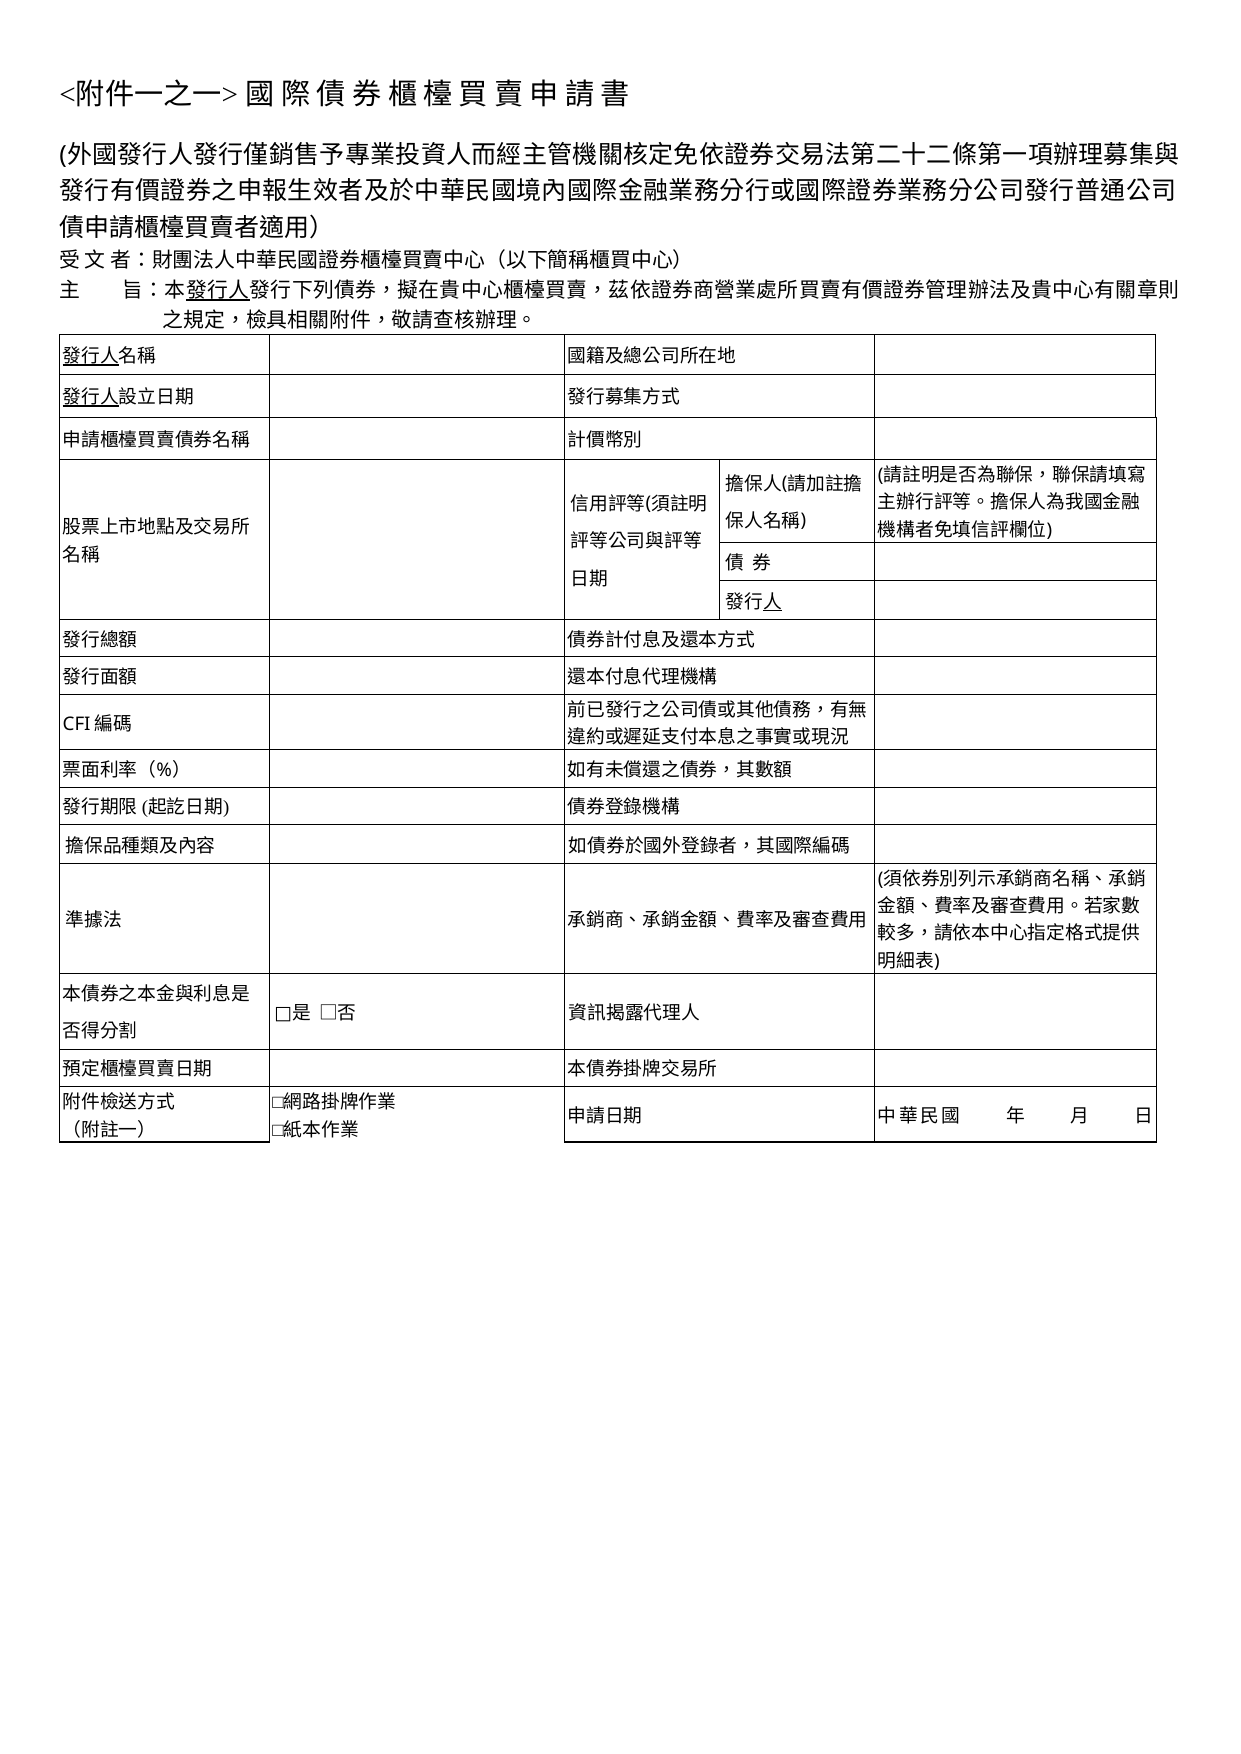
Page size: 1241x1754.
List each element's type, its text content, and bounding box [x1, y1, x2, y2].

table_cell 債券登錄機構 [565, 788, 874, 824]
text <附件一之一> 國 際 債 券 櫃檯買賣申請書 [59, 71, 1181, 113]
table_cell 票面利率（%） [60, 750, 269, 787]
table_cell 擔保人(請加註擔保人名稱) [720, 460, 874, 542]
table_cell 申請櫃檯買賣債券名稱 [60, 418, 269, 459]
table_header 國籍及總公司所在地 [565, 335, 874, 373]
table_cell [875, 620, 1156, 656]
table_cell (請註明是否為聯保，聯保請填寫主辦行評等。擔保人為我國金融機構者免填信評欄位) [875, 460, 1156, 542]
table_cell 發行總額 [60, 620, 269, 656]
table_cell [875, 788, 1156, 824]
text 受 文 者：財團法人中華民國證券櫃檯買賣中心（以下簡稱櫃買中心） [59, 243, 1181, 273]
table_cell 承銷商、承銷金額、費率及審查費用 [565, 864, 874, 972]
table_cell 如有未償還之債券，其數額 [565, 750, 874, 787]
table_cell 資訊揭露代理人 [565, 974, 874, 1048]
table_cell CFI編碼 [60, 695, 269, 749]
table_cell [875, 543, 1156, 580]
text 主 旨：本發行人發行下列債券，擬在貴中心櫃檯買賣，茲依證券商營業處所買賣有價證券管理辦法及貴中心有關章則之規定，檢具相關附件，敬請查核辦理。 [59, 273, 1181, 334]
text (外國發行人發行僅銷售予專業投資人而經主管機關核定免依證券交易法第二十二條第一項辦理募集與發行有價證券之申報生效者及於中華民國境內國際金融業務分行或國際證券業務分公司發行普通公司債申請櫃檯買賣者適用） [59, 134, 1181, 243]
table_cell [875, 974, 1156, 1048]
table_cell 股票上市地點及交易所名稱 [60, 460, 269, 619]
table_cell 發行人設立日期 [60, 375, 269, 417]
table_cell [875, 695, 1156, 749]
table_cell [270, 864, 564, 972]
table_header [875, 335, 1155, 373]
table_cell [270, 375, 564, 417]
table_cell 前已發行之公司債或其他債務，有無違約或遲延支付本息之事實或現況 [565, 695, 874, 749]
table_cell [875, 1050, 1156, 1086]
table_cell 如債券於國外登錄者，其國際編碼 [565, 825, 874, 863]
table_cell 發行期限 (起訖日期) [60, 788, 269, 824]
table_cell 債券計付息及還本方式 [565, 620, 874, 656]
table_cell [270, 657, 564, 694]
table_cell 申請日期 [565, 1087, 874, 1141]
table_header 發行人名稱 [60, 335, 269, 373]
table_cell 還本付息代理機構 [565, 657, 874, 694]
table_cell [875, 825, 1156, 863]
table_cell 中華民國 年 月 日 [875, 1087, 1156, 1141]
table_cell [875, 657, 1156, 694]
table_cell 信用評等(須註明評等公司與評等日期 [565, 460, 719, 619]
table_cell [270, 418, 564, 459]
table_cell (須依券別列示承銷商名稱、承銷金額、費率及審查費用。若家數較多，請依本中心指定格式提供明細表) [875, 864, 1156, 972]
table_cell 發行面額 [60, 657, 269, 694]
table_cell 債 券 [720, 543, 874, 580]
table_cell [875, 581, 1156, 619]
table_cell [270, 1050, 564, 1086]
table_cell □是 □否 [270, 974, 564, 1048]
table_cell 預定櫃檯買賣日期 [60, 1050, 269, 1086]
table_cell 準據法 [60, 864, 269, 972]
table_cell [270, 460, 564, 619]
table_cell 附件檢送方式 （附註一） [60, 1087, 269, 1141]
table_cell [270, 825, 564, 863]
table_cell [270, 750, 564, 787]
table_cell 發行人 [720, 581, 874, 619]
table_cell 發行募集方式 [565, 375, 874, 417]
table_cell [875, 418, 1156, 459]
table_cell [875, 375, 1155, 417]
table_header [270, 335, 564, 373]
table_cell [875, 750, 1156, 787]
table_cell 本債券掛牌交易所 [565, 1050, 874, 1086]
table_cell 擔保品種類及內容 [60, 825, 269, 863]
table_cell 計價幣別 [565, 418, 874, 459]
table_cell [270, 788, 564, 824]
table_cell 本債券之本金與利息是否得分割 [60, 974, 269, 1048]
table_cell [270, 695, 564, 749]
table_cell □網路掛牌作業 □紙本作業 [270, 1087, 564, 1141]
table_cell [270, 620, 564, 656]
